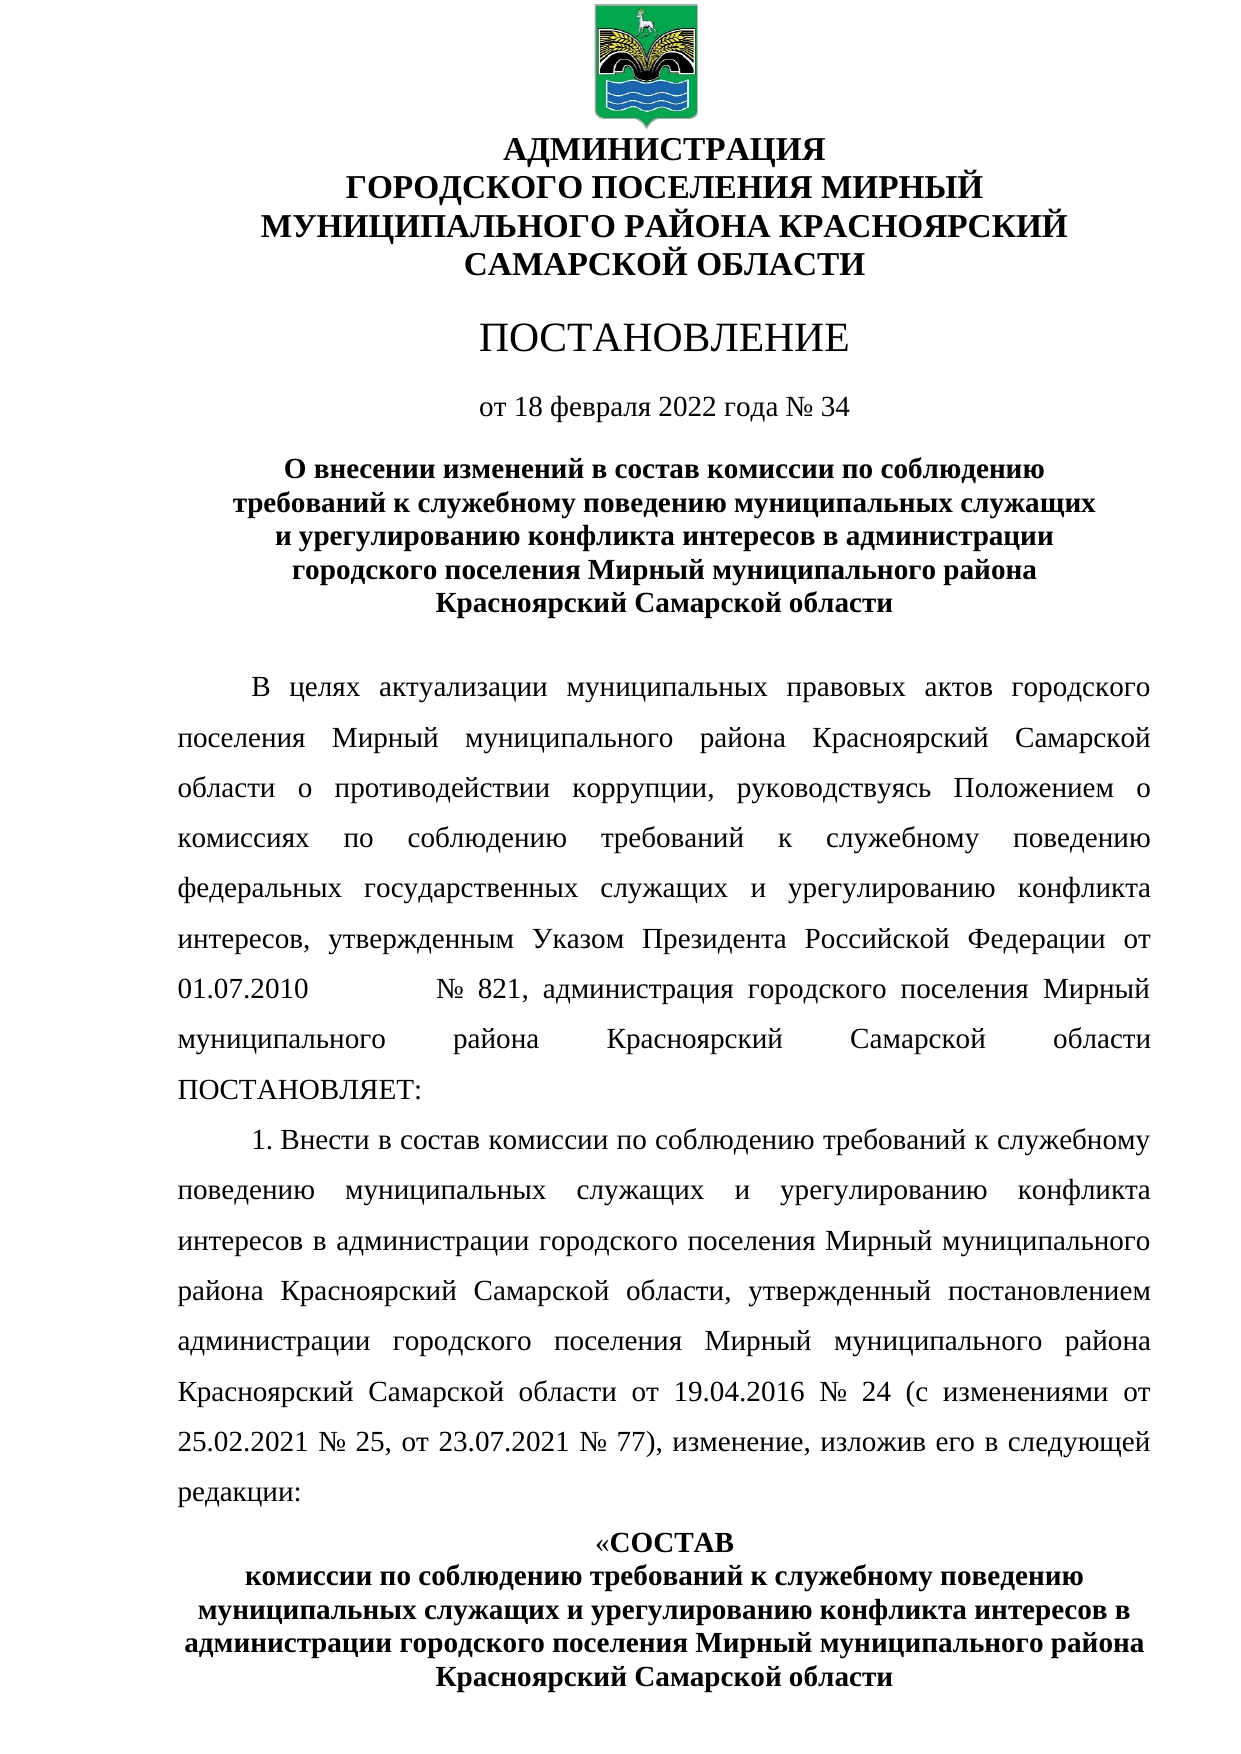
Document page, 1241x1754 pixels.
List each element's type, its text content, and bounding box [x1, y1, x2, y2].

text О внесении изменений в состав комиссии по соблюдению [177, 451, 1152, 485]
text В целях актуализации муниципальных правовых актов городского поселения Мирный муниципального района Красноярский Самарской области о противодействии коррупции, руководствуясь Положением о комиссиях по соблюдению требований к служебному поведению федеральных государственных служащих и урегулированию конфликта интересов, утвержденным Указом Президента Российской Федерации от 01.07.2010 № 821, администрация городского поселения Мирный муниципального района Красноярский Самарской области ПОСТАНОВЛЯЕТ: [177, 669, 1152, 1105]
text Красноярский Самарской области [177, 586, 1152, 619]
title АДМИНИСТРАЦИЯ [177, 59, 1152, 168]
text требований к служебному поведению муниципальных служащих [177, 485, 1152, 518]
text САМАРСКОЙ ОБЛАСТИ [177, 244, 1152, 283]
text «СОСТАВ [177, 1525, 1152, 1558]
text от 18 февраля 2022 года № 34 [177, 389, 1152, 423]
text МУНИЦИПАЛЬНОГО РАЙОНА КРАСНОЯРСКИЙ [177, 206, 1152, 244]
text и урегулированию конфликта интересов в администрации [177, 518, 1152, 552]
title ГОРОДСКОГО ПОСЕЛЕНИЯ МИРНЫЙ [177, 168, 1152, 206]
subtitle ПОСТАНОВЛЕНИЕ [177, 312, 1152, 360]
picture [594, 4, 698, 130]
text городского поселения Мирный муниципального района [177, 552, 1152, 586]
text комиссии по соблюдению требований к служебному поведению муниципальных служащих и урегулированию конфликта интересов в администрации городского поселения Мирный муниципального района Красноярский Самарской области [177, 1558, 1152, 1692]
text 1. Внести в состав комиссии по соблюдению требований к служебному поведению муниципальных служащих и урегулированию конфликта интересов в администрации городского поселения Мирный муниципального района Красноярский Самарской области, утвержденный постановлением администрации городского поселения Мирный муниципального района Красноярский Самарской области от 19.04.2016 № 24 (с изменениями от 25.02.2021 № 25, от 23.07.2021 № 77), изменение, изложив его в следующей редакции: [177, 1122, 1152, 1508]
